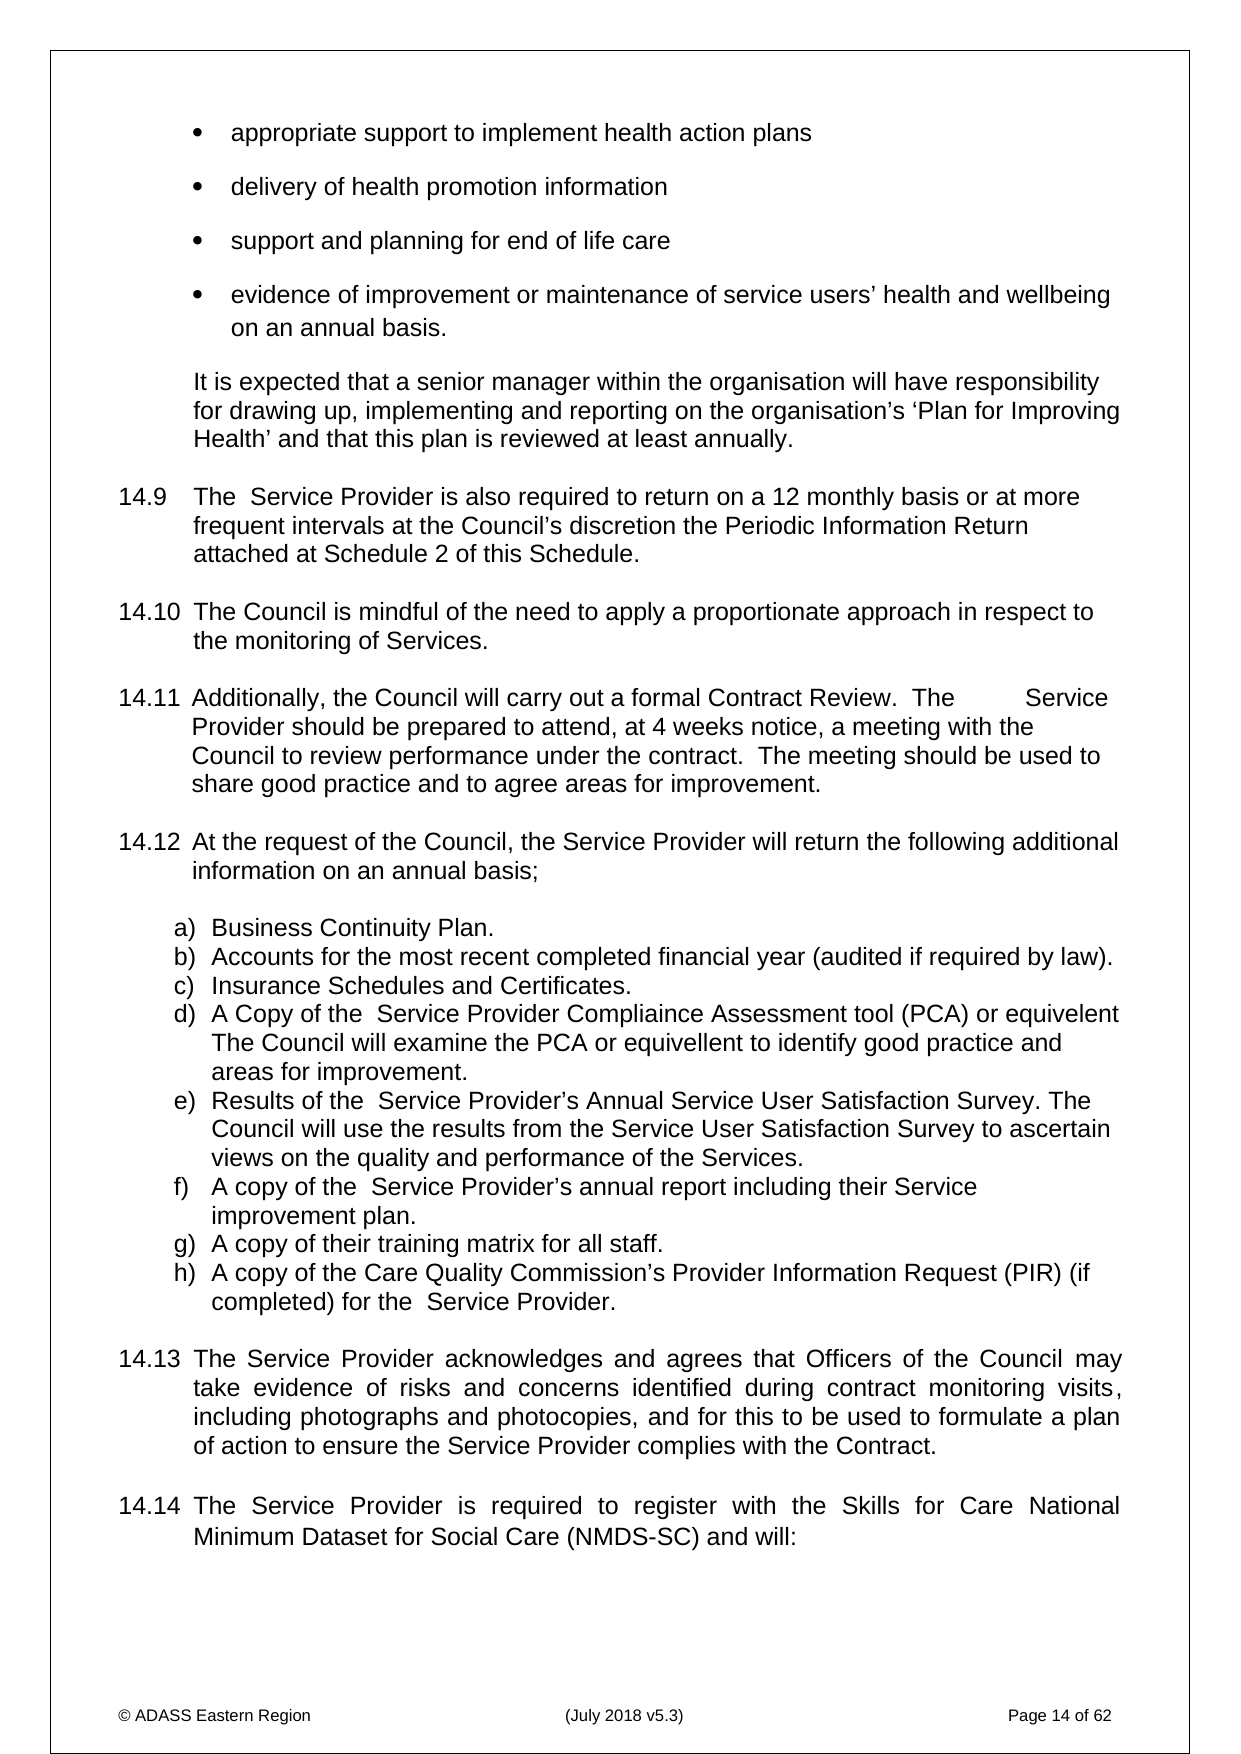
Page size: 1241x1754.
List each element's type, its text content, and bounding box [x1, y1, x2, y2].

text 14.13 The Service Provider acknowledges and agrees that Officers of the Council may take evidence of risks and concerns identified during contract monitoring visits, including photographs and photocopies, and for this to be used to formulate a plan of action to ensure the Service Provider complies with the Contract. [118, 1344, 1122, 1459]
text 14.14 The Service Provider is required to register with the Skills for Care National Minimum Dataset for Social Care (NMDS-SC) and will: [118, 1488, 1122, 1551]
list A Copy of the Service Provider Compliaince Assessment tool (PCA) or equivelent The Council will examine the PCA or equivellent to identify good practice and areas for improvement. [174, 999, 1122, 1086]
text It is expected that a senior manager within the organisation will have responsibility for drawing up, implementing and reporting on the organisation’s ‘Plan for Improving Health’ and that this plan is reviewed at least annually. [193, 367, 1122, 453]
text 14.12 At the request of the Council, the Service Provider will return the following additional information on an annual basis; [118, 827, 1122, 884]
list A copy of the Service Provider’s annual report including their Service improvement plan. [174, 1172, 1122, 1229]
list delivery of health promotion information [193, 172, 1122, 201]
list A copy of their training matrix for all staff. [174, 1229, 1122, 1258]
list support and planning for end of life care [193, 226, 1122, 255]
text 14.9 The Service Provider is also required to return on a 12 monthly basis or at more frequent intervals at the Council’s discretion the Periodic Information Return attached at Schedule 2 of this Schedule. [118, 482, 1122, 568]
text 14.11 Additionally, the Council will carry out a formal Contract Review. The Service Provider should be prepared to attend, at 4 weeks notice, a meeting with the Council to review performance under the contract. The meeting should be used to share good practice and to agree areas for improvement. [118, 683, 1122, 798]
text 14.10 The Council is mindful of the need to apply a proportionate approach in respect to the monitoring of Services. [118, 597, 1122, 654]
list Business Continuity Plan. [174, 913, 1122, 942]
list Accounts for the most recent completed financial year (audited if required by law). [174, 942, 1122, 971]
list evidence of improvement or maintenance of service users’ health and wellbeing on an annual basis. [193, 280, 1122, 342]
list Insurance Schedules and Certificates. [174, 971, 1122, 999]
list Results of the Service Provider’s Annual Service User Satisfaction Survey. The Council will use the results from the Service User Satisfaction Survey to ascertain views on the quality and performance of the Services. [174, 1086, 1122, 1172]
list A copy of the Care Quality Commission’s Provider Information Request (PIR) (if completed) for the Service Provider. [174, 1258, 1122, 1316]
list appropriate support to implement health action plans [193, 118, 1122, 147]
